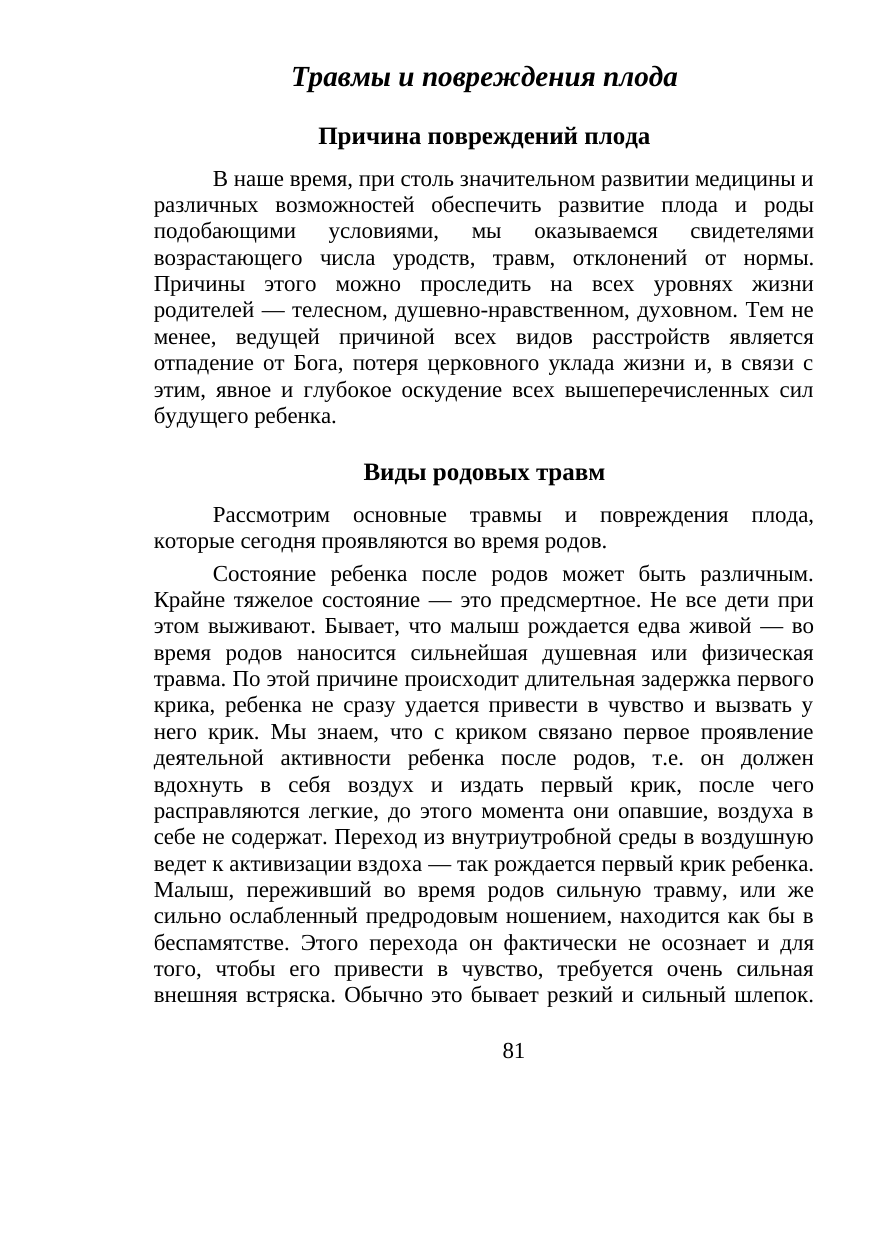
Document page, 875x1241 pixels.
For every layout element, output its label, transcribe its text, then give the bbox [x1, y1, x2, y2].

subtitle Травмы и повреждения плода [153, 59, 815, 92]
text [153, 560, 815, 1008]
text Причина повреждений плода [153, 121, 815, 150]
text Рассмотрим основные травмы и повреждения плода, которые сегодня проявляются во время родов. [153, 501, 815, 553]
text Виды родовых травм [153, 457, 815, 486]
text В наше время, при столь значительном развитии медицины и различных возможностей обеспечить развитие плода и роды подобающими условиями, мы оказываемся свидетелями возрастающего числа уродств, травм, отклонений от нормы. Причины этого можно проследить на всех уровнях жизни родителей — телесном, душевно-нравственном, духовном. Тем не менее, ведущей причиной всех видов расстройств является отпадение от Бога, потеря церковного уклада жизни и, в связи с этим, явное и глубокое оскудение всех вышеперечисленных сил будущего ребенка. [153, 165, 815, 428]
